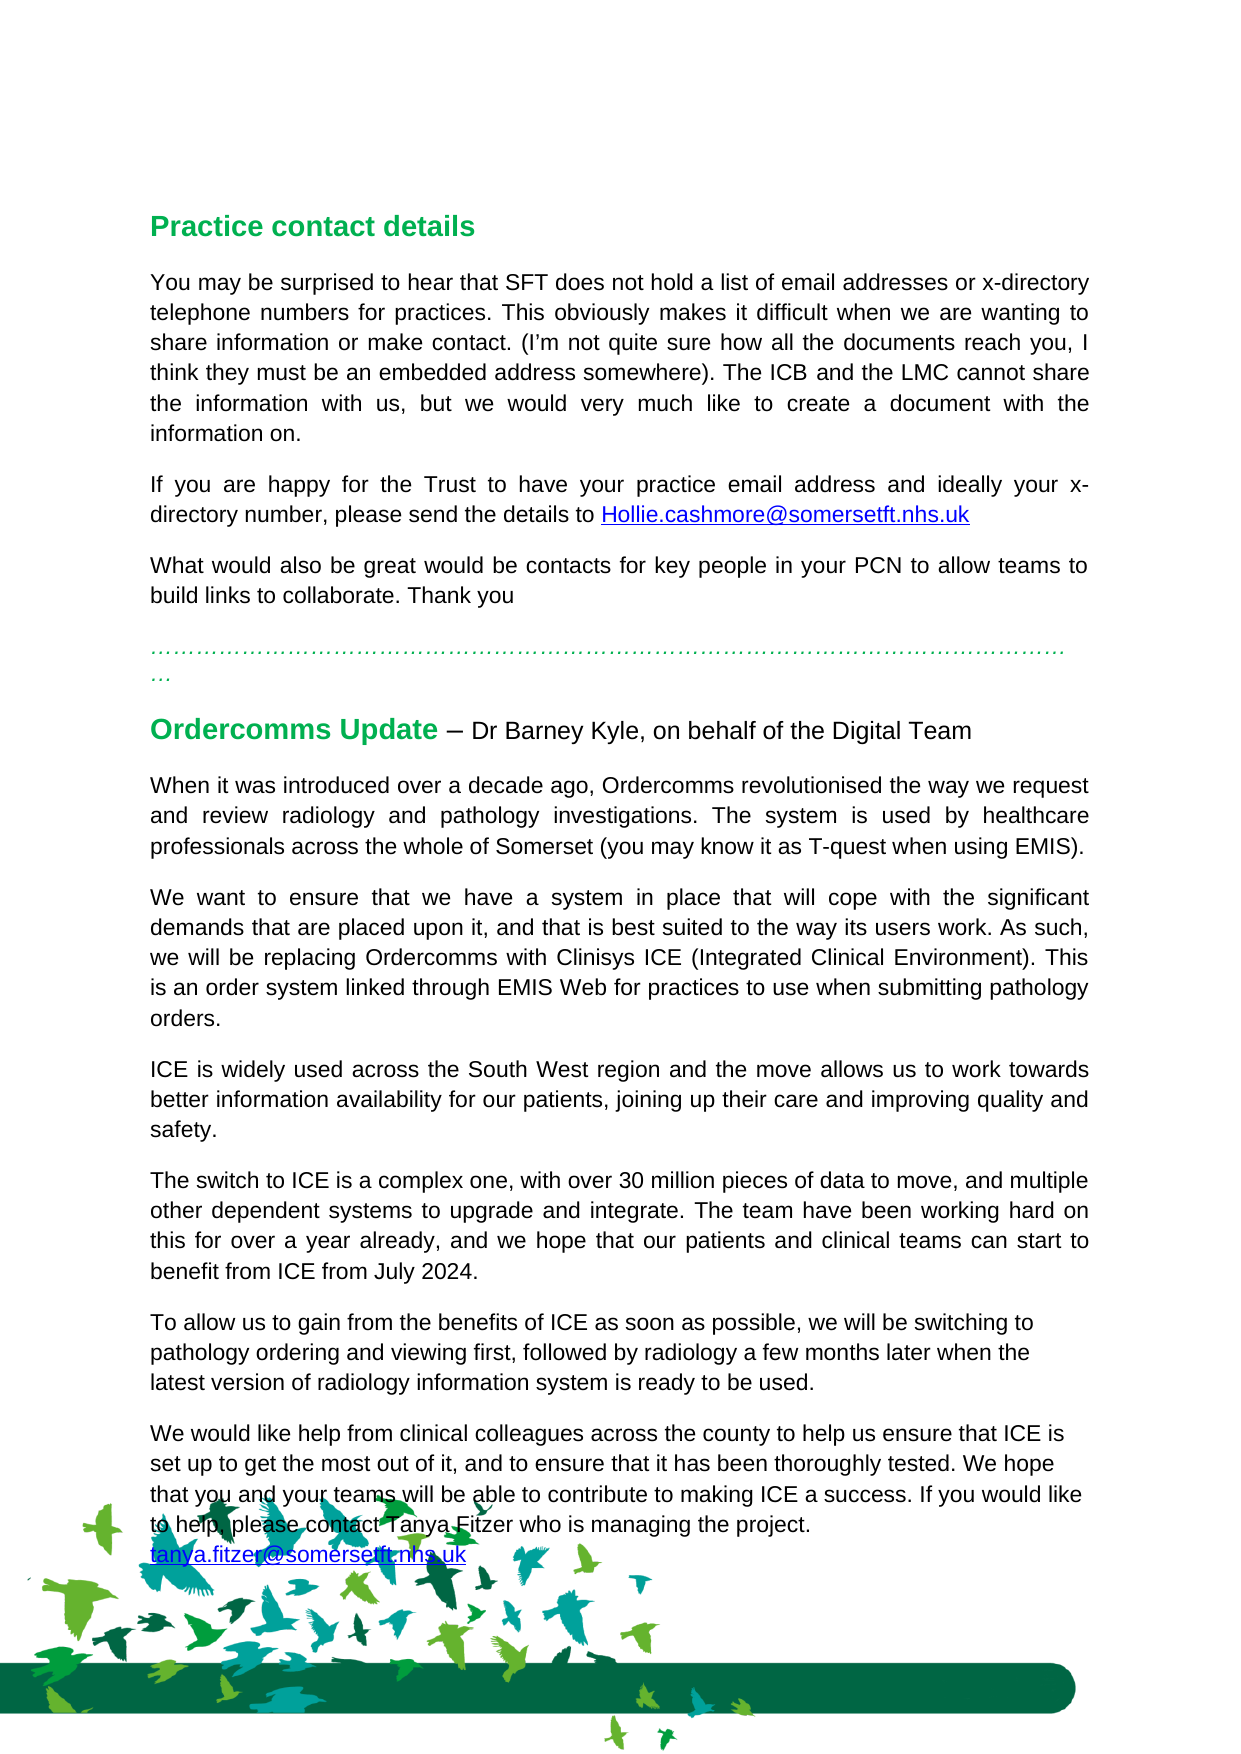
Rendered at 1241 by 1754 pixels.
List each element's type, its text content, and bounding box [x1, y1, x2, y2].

text To allow us to gain from the benefits of ICE as soon as possible, we will be switching to pathology ordering and viewing first, followed by radiology a few months later when the latest version of radiology information system is ready to be used. [150, 1309, 1090, 1396]
text Practice contact details [150, 209, 1090, 243]
text When it was introduced over a decade ago, Ordercomms revolutionised the way we request and review radiology and pathology investigations. The system is used by healthcare professionals across the whole of Somerset (you may know it as T-quest when using EMIS). [150, 772, 1090, 859]
text Ordercomms Update – Dr Barney Kyle, on behalf of the Digital Team [150, 712, 1090, 746]
picture [0, 1493, 1167, 1754]
text You may be surprised to hear that SFT does not hold a list of email addresses or x-directory telephone numbers for practices. This obviously makes it difficult when we are wanting to share information or make contact. (I’m not quite sure how all the documents reach you, I think they must be an embedded address somewhere). The ICB and the LMC cannot share the information with us, but we would very much like to create a document with the information on. [150, 269, 1090, 446]
text What would also be great would be contacts for key people in your PCN to allow teams to build links to collaborate. Thank you [150, 552, 1090, 609]
text …………………………………………………………………………………………………………… [150, 633, 1090, 686]
text The switch to ICE is a complex one, with over 30 million pieces of data to move, and multiple other dependent systems to upgrade and integrate. The team have been working hard on this for over a year already, and we hope that our patients and clinical teams can start to benefit from ICE from July 2024. [150, 1167, 1090, 1284]
text We would like help from clinical colleagues across the county to help us ensure that ICE is set up to get the most out of it, and to ensure that it has been thoroughly tested. We hope that you and your teams will be able to contribute to making ICE a success. If you would like to help, please contact Tanya Fitzer who is managing the project. tanya.fitzer@somersetft.nhs.uk [150, 1420, 1090, 1567]
text If you are happy for the Trust to have your practice email address and ideally your x-directory number, please send the details to Hollie.cashmore@somersetft.nhs.uk [150, 471, 1090, 527]
text ICE is widely used across the South West region and the move allows us to work towards better information availability for our patients, joining up their care and improving quality and safety. [150, 1056, 1090, 1142]
text We want to ensure that we have a system in place that will cope with the significant demands that are placed upon it, and that is best suited to the way its users work. As such, we will be replacing Ordercomms with Clinisys ICE (Integrated Clinical Environment). This is an order system linked through EMIS Web for practices to use when submitting pathology orders. [150, 884, 1090, 1031]
